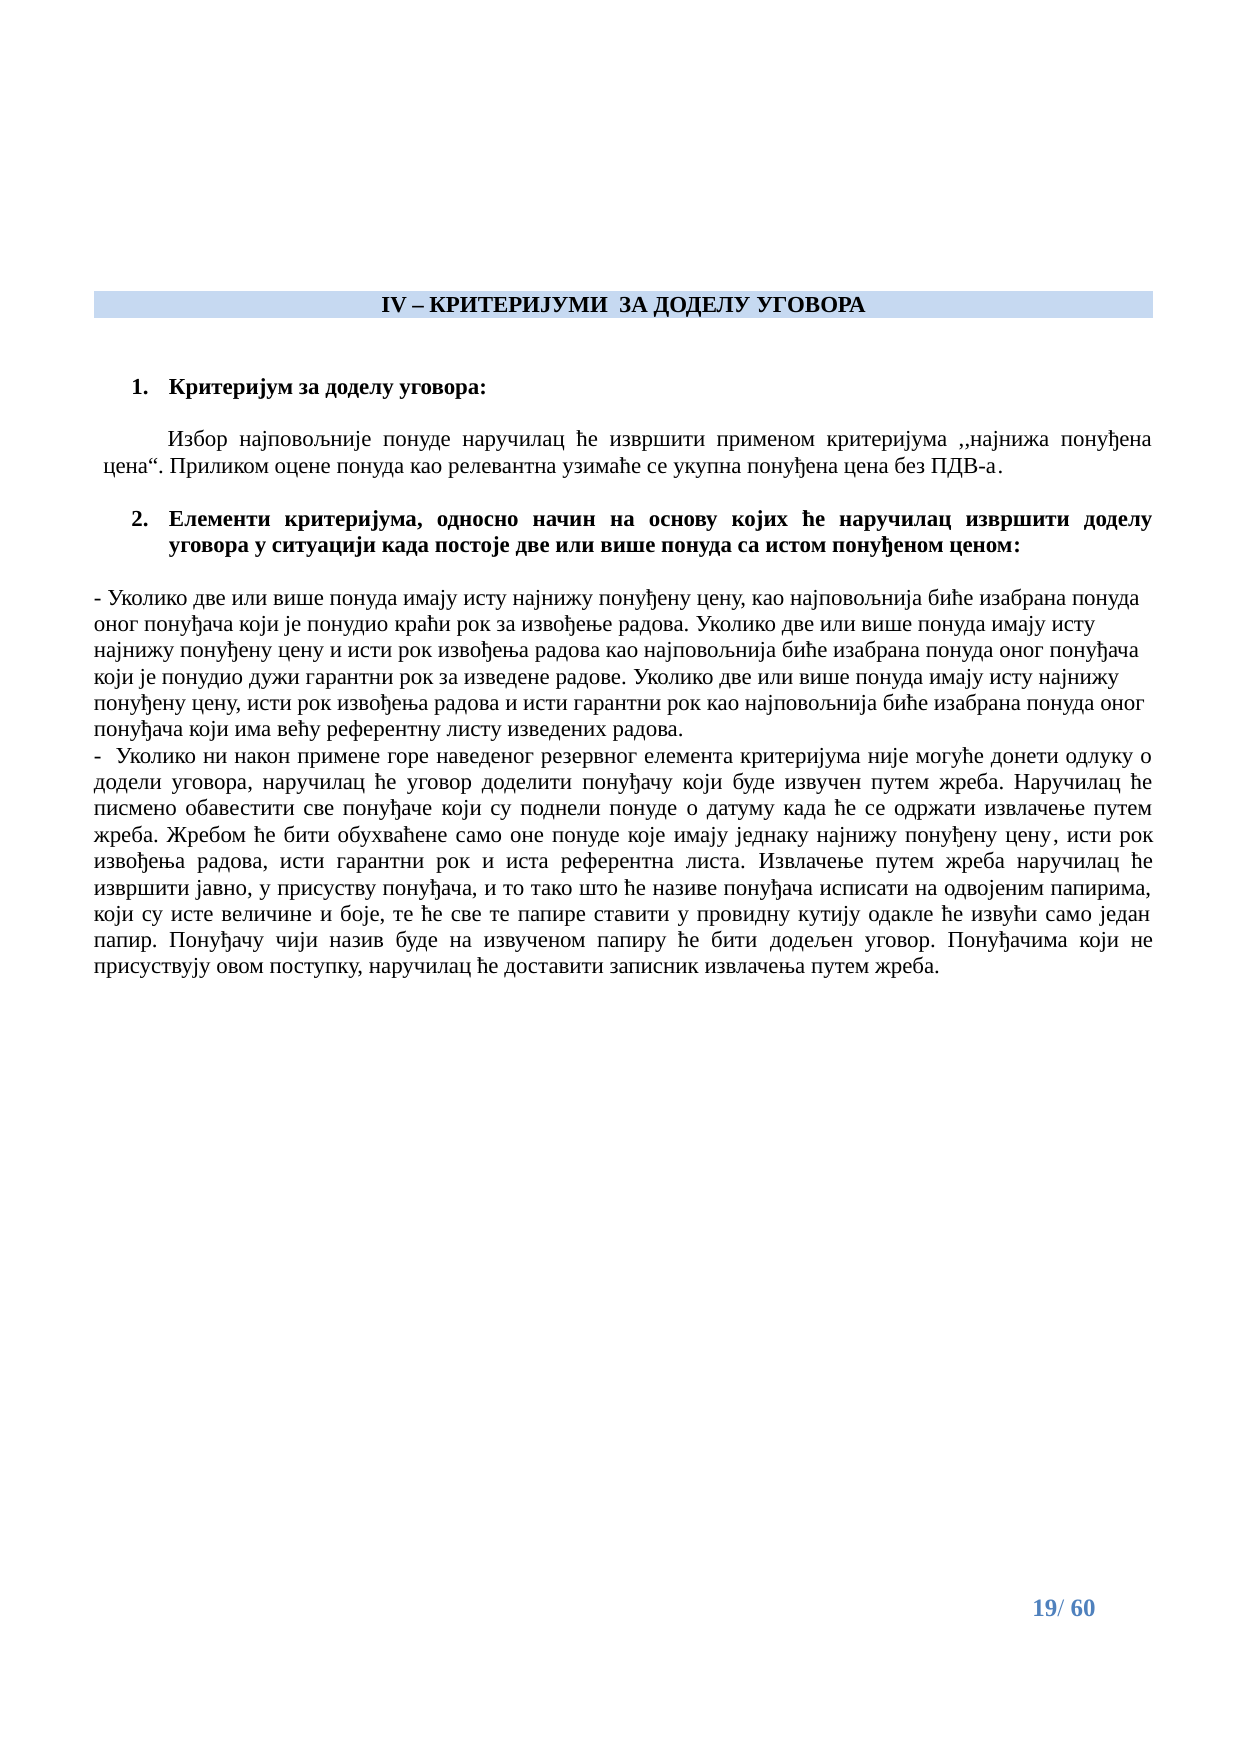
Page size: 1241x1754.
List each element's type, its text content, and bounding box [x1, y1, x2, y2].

text Избор најповољније понуде наручилац ће извршити применом критеријума ,,најнижа понуђена цена“. Приликом оцене понуда као релевантна узимаће се укупна понуђена цена без ПДВ-а. [103, 426, 1153, 478]
list Елементи критеријума, односно начин на основу којих ће наручилац извршити доделу уговора у ситуацији када постоје две или више понуда са истом понуђеном ценом: [131, 504, 1153, 557]
text - Уколико ни након примене горе наведеног резервног елемента критеријума није могуће донети одлуку о додели уговора, наручилац ће уговор доделити понуђачу који буде извучен путем жреба. Наручилац ће писмено обавестити све понуђаче који су поднели понуде о датуму када ће се одржати извлачење путем жреба. Жребом ће бити обухваћене само оне понуде које имају једнаку најнижу понуђену цену, исти рок извођења радова, исти гарантни рок и иста референтна листа. Извлачење путем жреба наручилац ће извршити јавно, у присуству понуђача, и то тако што ће називе понуђача исписати на одвојеним папирима, који су исте величине и боје, те ће све те папире ставити у провидну кутију одакле ће извући само један папир. Понуђачу чији назив буде на извученом папиру ће бити додељен уговор. Понуђачима који не присуствују овом поступку, наручилац ће доставити записник извлачења путем жреба. [94, 742, 1153, 979]
list IV – КРИТЕРИЈУМИ ЗА ДОДЕЛУ УГОВОРА [94, 291, 1153, 318]
text - Уколико две или више понуда имају исту најнижу понуђену цену, као најповољнија биће изабрана понуда оног понуђача који је понудио краћи рок за извођење радова. Уколико две или више понуда имају исту најнижу понуђену цену и исти рок извођења радова као најповољнија биће изабрана понуда оног понуђача који је понудио дужи гарантни рок за изведене радове. Уколико две или више понуда имају исту најнижу понуђену цену, исти рок извођења радова и исти гарантни рок као најповољнија биће изабрана понуда оног понуђача који има већу референтну листу изведених радова. [94, 584, 1153, 742]
list Критеријум за доделу уговора: [131, 373, 1153, 399]
